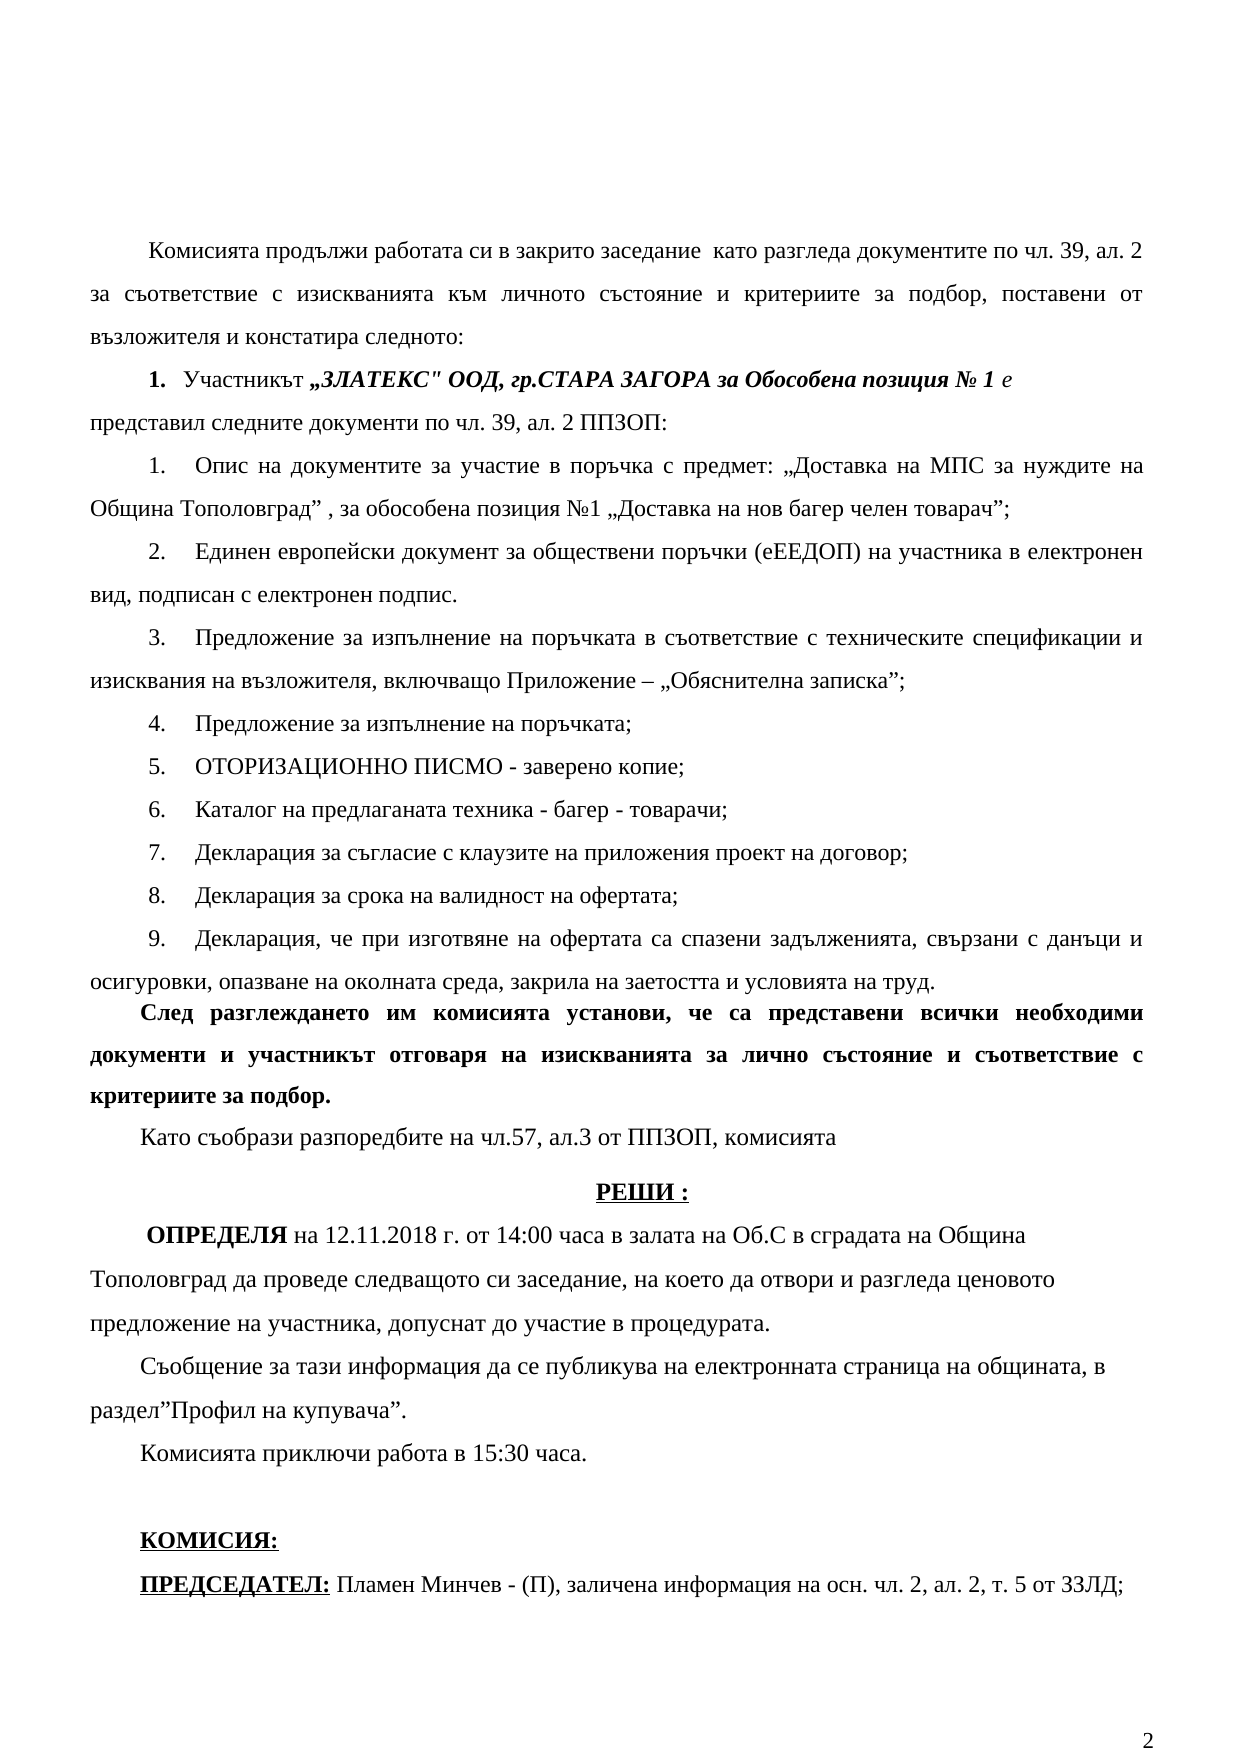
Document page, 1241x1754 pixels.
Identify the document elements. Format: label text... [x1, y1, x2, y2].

list ОТОРИЗАЦИОННО ПИСМО - заверено копие; [90, 740, 1145, 783]
list Опис на документите за участие в поръчка с предмет: „Доставка на МПС за нуждите на Община Тополовград” , за обособена позиция №1 „Доставка на нов багер челен товарач”; [90, 439, 1145, 525]
list Предложение за изпълнение на поръчката; [90, 697, 1145, 740]
text ПРЕДСЕДАТЕЛ: Пламен Минчев - (П), заличена информация на осн. чл. 2, ал. 2, т. 5 от ЗЗЛД; [90, 1557, 1145, 1601]
subtitle След разглеждането им комисията установи, че са представени всички необходими документи и участникът отговаря на изискванията за лично състояние и съответствие с критериите за подбор. [90, 998, 1145, 1109]
text Комисията продължи работата си в закрито заседание като разгледа документите по чл. 39, ал. 2 за съответствие с изискванията към личното състояние и критериите за подбор, поставени от възложителя и констатира следното: [90, 224, 1145, 353]
list Единен европейски документ за обществени поръчки (еЕЕДОП) на участника в електронен вид, подписан с електронен подпис. [90, 525, 1145, 611]
subtitle Комисията приключи работа в 15:30 часа. [90, 1427, 1145, 1470]
list Декларация за съгласие с клаузите на приложения проект на договор; [90, 826, 1145, 869]
list Каталог на предлаганата техника - багер - товарачи; [90, 783, 1145, 826]
list Декларация, че при изготвяне на офертата са спазени задълженията, свързани с данъци и осигуровки, опазване на околната среда, закрила на заетостта и условията на труд. [90, 912, 1145, 998]
subtitle ОПРЕДЕЛЯ на 12.11.2018 г. от 14:00 часа в залата на Об.С в сградата на Община Тополовград да проведе следващото си заседание, на което да отвори и разгледа ценовото предложение на участника, допуснат до участие в процедурата. [90, 1209, 1145, 1340]
subtitle РЕШИ : [90, 1166, 1145, 1209]
list Предложение за изпълнение на поръчката в съответствие с техническите спецификации и изисквания на възложителя, включващо Приложение – „Обяснителна записка”; [90, 611, 1145, 697]
subtitle КОМИСИЯ: [90, 1514, 1145, 1557]
list Декларация за срока на валидност на офертата; [90, 869, 1145, 912]
list Участникът „ЗЛАТЕКС" ООД, гр.СТАРА ЗАГОРА за Обособена позиция № 1 е [90, 353, 1145, 396]
subtitle Като съобрази разпоредбите на чл.57, ал.3 от ППЗОП, комисията [90, 1122, 1145, 1151]
subtitle Съобщение за тази информация да се публикува на електронната страница на общината, в раздел”Профил на купувача”. [90, 1340, 1145, 1427]
text представил следните документи по чл. 39, ал. 2 ППЗОП: [90, 396, 1145, 439]
